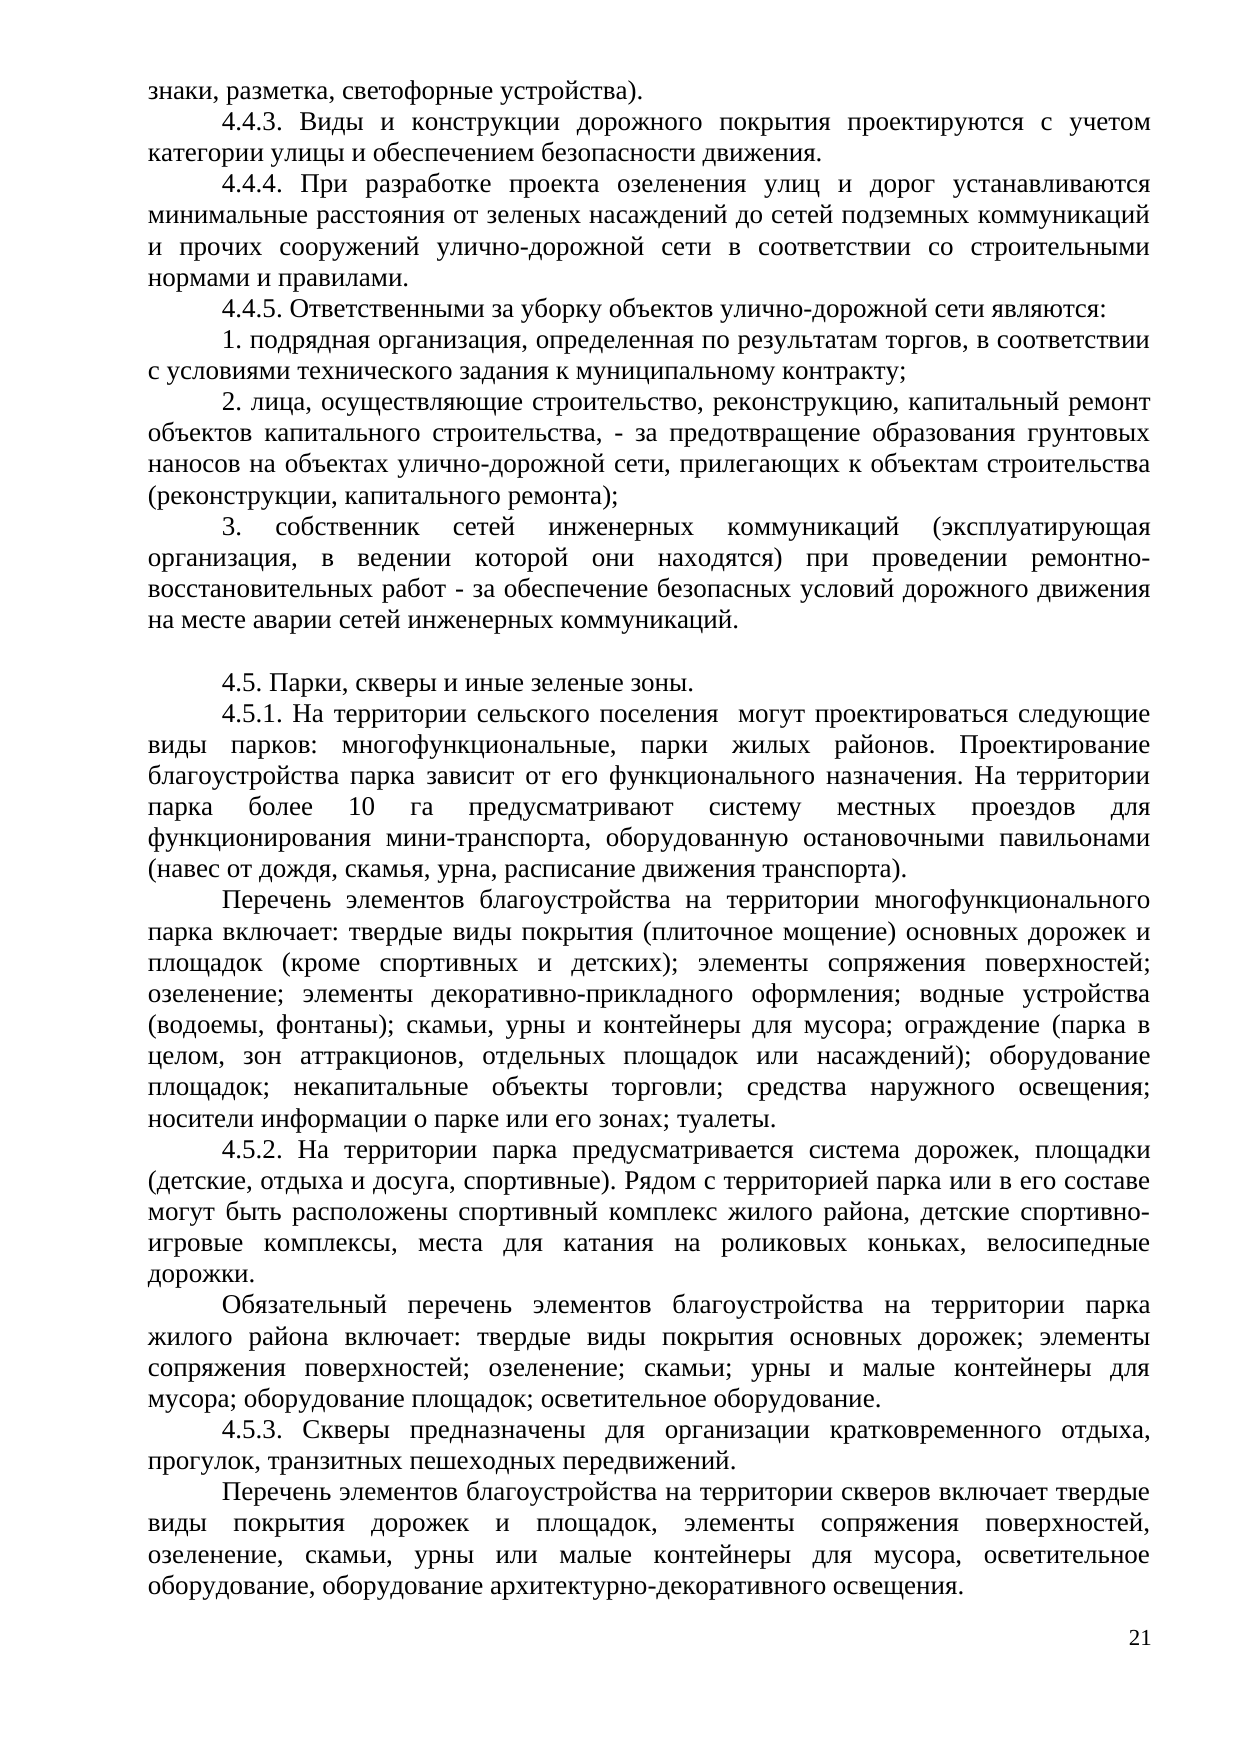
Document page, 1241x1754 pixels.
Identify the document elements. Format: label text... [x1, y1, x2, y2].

text 4.5.3. Скверы предназначены для организации кратковременного отдыха, прогулок, транзитных пешеходных передвижений. [148, 1413, 1152, 1475]
text 1. подрядная организация, определенная по результатам торгов, в соответствии с условиями технического задания к муниципальному контракту; [148, 323, 1152, 385]
text 4.5.2. На территории парка предусматривается система дорожек, площадки (детские, отдыха и досуга, спортивные). Рядом с территорией парка или в его составе могут быть расположены спортивный комплекс жилого района, детские спортивно-игровые комплексы, места для катания на роликовых коньках, велосипедные дорожки. [148, 1133, 1152, 1288]
text 3. собственник сетей инженерных коммуникаций (эксплуатирующая организация, в ведении которой они находятся) при проведении ремонтно-восстановительных работ - за обеспечение безопасных условий дорожного движения на месте аварии сетей инженерных коммуникаций. [148, 510, 1152, 634]
text 4.4.3. Виды и конструкции дорожного покрытия проектируются с учетом категории улицы и обеспечением безопасности движения. [148, 105, 1152, 167]
text 4.4.5. Ответственными за уборку объектов улично-дорожной сети являются: [148, 292, 1152, 323]
text Обязательный перечень элементов благоустройства на территории парка жилого района включает: твердые виды покрытия основных дорожек; элементы сопряжения поверхностей; озеленение; скамьи; урны и малые контейнеры для мусора; оборудование площадок; осветительное оборудование. [148, 1288, 1152, 1413]
text 4.5. Парки, скверы и иные зеленые зоны. [148, 666, 1152, 697]
text Перечень элементов благоустройства на территории многофункционального парка включает: твердые виды покрытия (плиточное мощение) основных дорожек и площадок (кроме спортивных и детских); элементы сопряжения поверхностей; озеленение; элементы декоративно-прикладного оформления; водные устройства (водоемы, фонтаны); скамьи, урны и контейнеры для мусора; ограждение (парка в целом, зон аттракционов, отдельных площадок или насаждений); оборудование площадок; некапитальные объекты торговли; средства наружного освещения; носители информации о парке или его зонах; туалеты. [148, 884, 1152, 1133]
text 4.4.4. При разработке проекта озеленения улиц и дорог устанавливаются минимальные расстояния от зеленых насаждений до сетей подземных коммуникаций и прочих сооружений улично-дорожной сети в соответствии со строительными нормами и правилами. [148, 167, 1152, 292]
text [148, 74, 1152, 105]
text Перечень элементов благоустройства на территории скверов включает твердые виды покрытия дорожек и площадок, элементы сопряжения поверхностей, озеленение, скамьи, урны или малые контейнеры для мусора, осветительное оборудование, оборудование архитектурно-декоративного освещения. [148, 1475, 1152, 1600]
text 4.5.1. На территории сельского поселения могут проектироваться следующие виды парков: многофункциональные, парки жилых районов. Проектирование благоустройства парка зависит от его функционального назначения. На территории парка более 10 га предусматривают систему местных проездов для функционирования мини-транспорта, оборудованную остановочными павильонами (навес от дождя, скамья, урна, расписание движения транспорта). [148, 697, 1152, 884]
text 2. лица, осуществляющие строительство, реконструкцию, капитальный ремонт объектов капитального строительства, - за предотвращение образования грунтовых наносов на объектах улично-дорожной сети, прилегающих к объектам строительства (реконструкции, капитального ремонта); [148, 385, 1152, 510]
